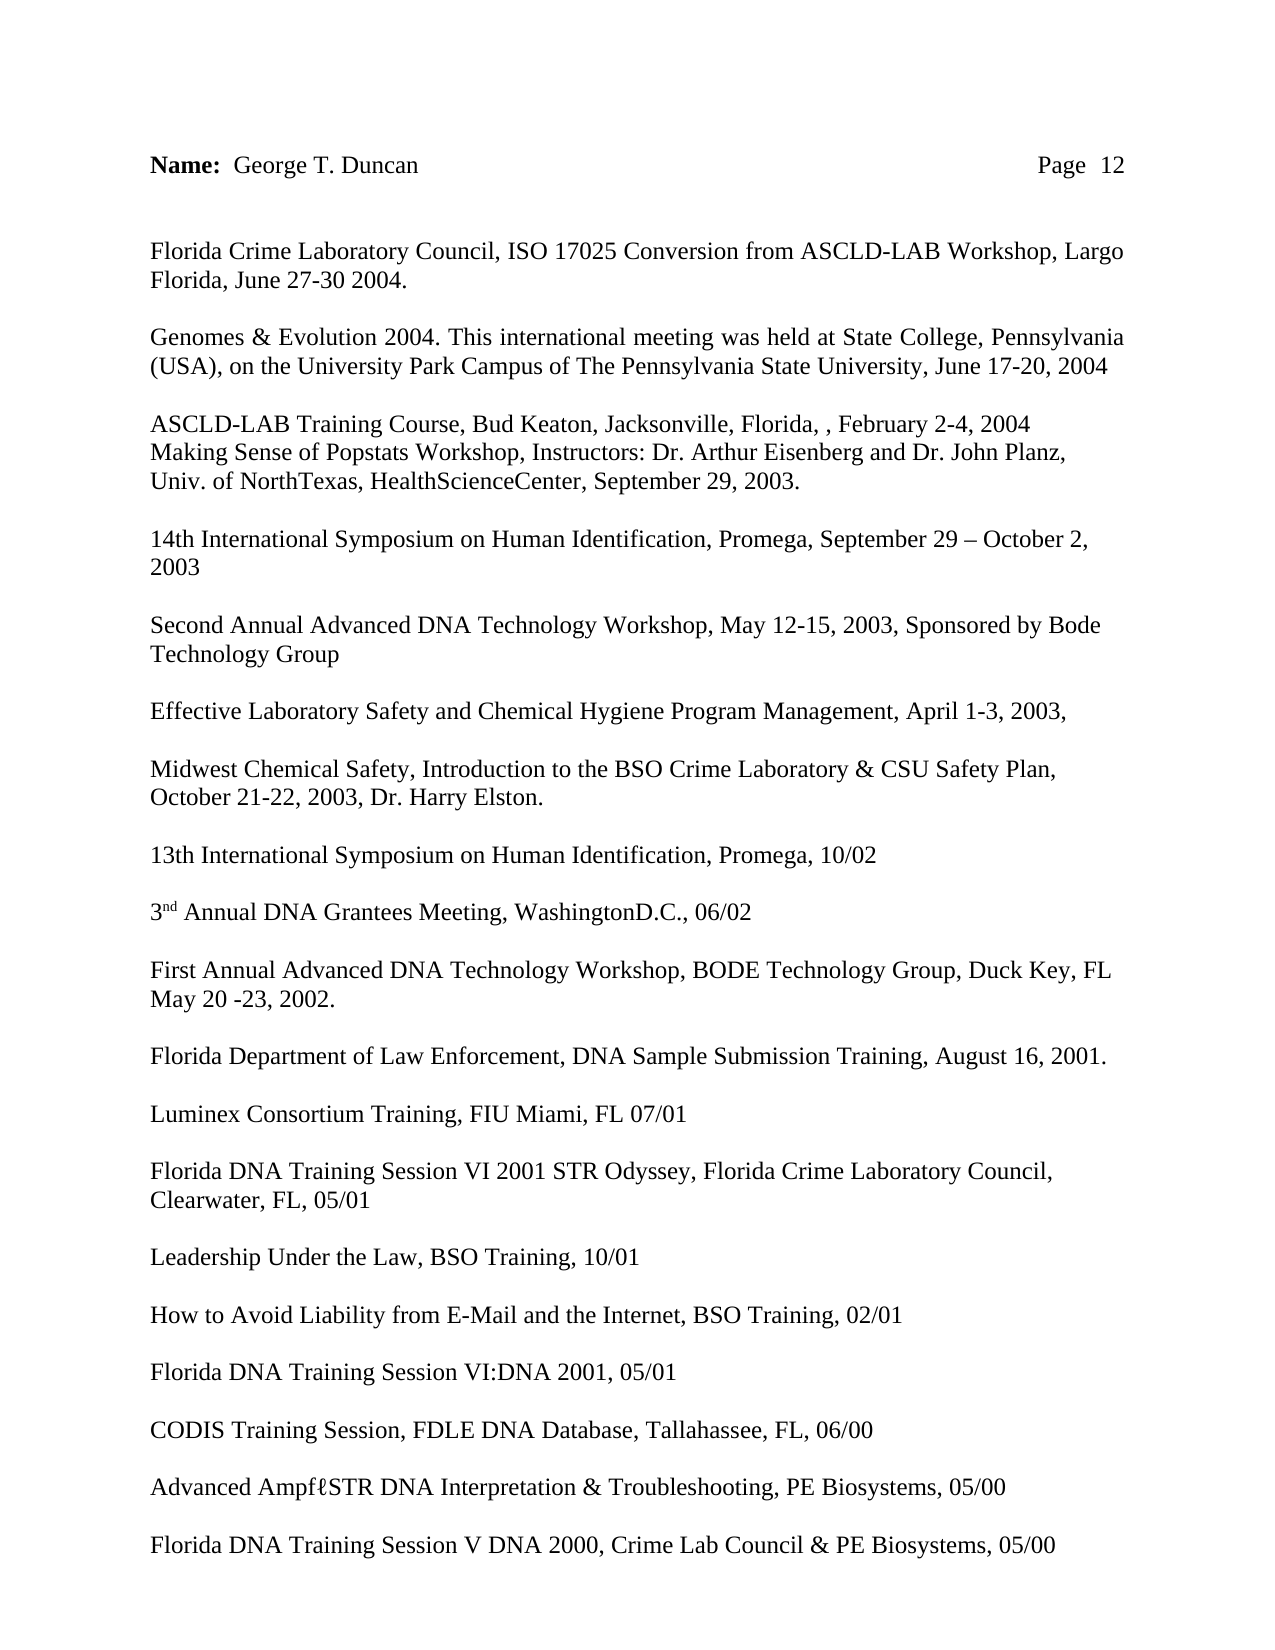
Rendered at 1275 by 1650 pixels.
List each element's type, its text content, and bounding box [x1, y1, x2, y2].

text ASCLD-LAB Training Course, Bud Keaton, , , [150, 409, 1125, 437]
text 14th International Symposium on Human Identification, Promega, September 29 – [150, 524, 1125, 581]
text Chemical Safety, Introduction to the BSO Crime Laboratory & CSU Safety Plan, , Dr. Harry Elston. [150, 754, 1125, 811]
text How to Avoid Liability from E-Mail and the Internet, BSO Training, 02/01 [150, 1300, 1125, 1329]
text 3nd Annual DNA Grantees Meeting, WashingtonD.C., 06/02 [150, 897, 1125, 926]
text Second Annual Advanced DNA Technology Workshop, , Sponsored by Bode Technology Group [150, 610, 1125, 667]
text Advanced AmpfℓSTR DNA Interpretation & Troubleshooting, PE Biosystems, 05/00 [150, 1472, 1125, 1501]
text DNA Training Session V DNA 2000, Crime Lab Council & PE Biosystems, 05/00 [150, 1530, 1125, 1559]
text CODIS Training Session, FDLE DNA Database, , 06/00 [150, 1415, 1125, 1444]
text Luminex Consortium Training, FIU 07/01 [150, 1099, 1125, 1127]
text Florida Crime Laboratory Council, ISO 17025 Conversion from ASCLD-LAB Workshop, Largo Florida, . [150, 236, 1125, 294]
text Making Sense of Popstats Workshop, Instructors: Dr. Arthur Eisenberg and Dr. John Planz, , , . [150, 437, 1125, 495]
text 13th International Symposium on Human Identification, Promega, 10/02 [150, 840, 1125, 869]
text Effective Laboratory Safety and Chemical Hygiene Program Management, , [150, 696, 1125, 725]
text Leadership Under the Law, BSO Training, 10/01 [150, 1242, 1125, 1271]
text DNA Training Session VI:DNA 2001, 05/01 [150, 1357, 1125, 1386]
text First Annual Advanced DNA Technology Workshop, BODE Technology Group, Duck Key, FL May 20 -23, 2002. [150, 955, 1125, 1012]
text DNA Training Session VI 2001 STR Odyssey, Crime Laboratory Council, , 05/01 [150, 1156, 1125, 1214]
text Genomes & Evolution 2004. This international meeting was held at , (), on the University Park Campus of The Pennsylvania State University, June 17-20, 2004 [150, 322, 1125, 380]
text Florida Department of Law Enforcement, DNA Sample Submission Training, August 16, 2001. [150, 1041, 1125, 1070]
